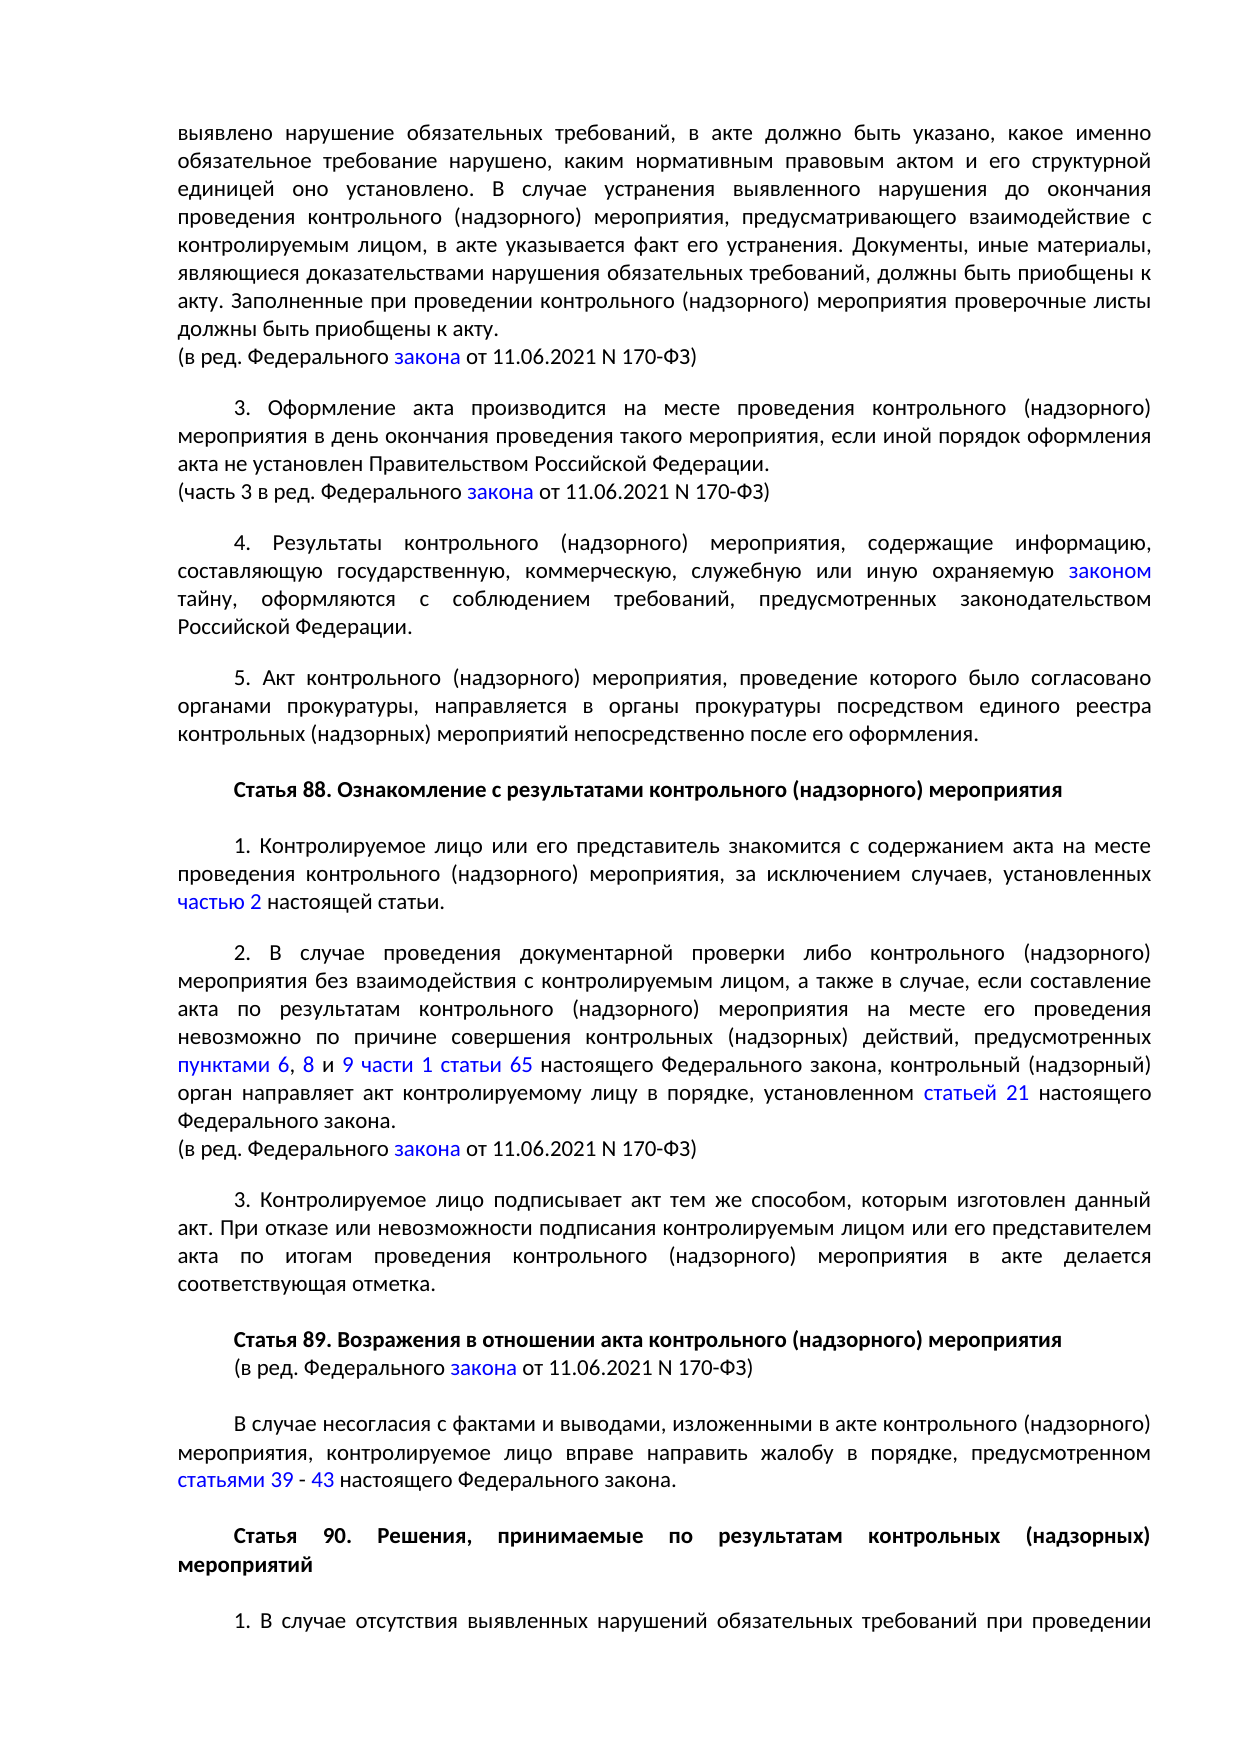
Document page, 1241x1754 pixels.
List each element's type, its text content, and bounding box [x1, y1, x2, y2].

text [177, 1606, 1152, 1634]
text 4. Результаты контрольного (надзорного) мероприятия, содержащие информацию, составляющую государственную, коммерческую, служебную или иную охраняемую законом тайну, оформляются с соблюдением требований, предусмотренных законодательством Российской Федерации. [177, 528, 1152, 640]
text 5. Акт контрольного (надзорного) мероприятия, проведение которого было согласовано органами прокуратуры, направляется в органы прокуратуры посредством единого реестра контрольных (надзорных) мероприятий непосредственно после его оформления. [177, 663, 1152, 747]
text (в ред. Федерального закона от 11.06.2021 N 170-ФЗ) [177, 1134, 1152, 1162]
text 3. Контролируемое лицо подписывает акт тем же способом, которым изготовлен данный акт. При отказе или невозможности подписания контролируемым лицом или его представителем акта по итогам проведения контрольного (надзорного) мероприятия в акте делается соответствующая отметка. [177, 1185, 1152, 1297]
text 3. Оформление акта производится на месте проведения контрольного (надзорного) мероприятия в день окончания проведения такого мероприятия, если иной порядок оформления акта не установлен Правительством Российской Федерации. [177, 393, 1152, 477]
title Статья 88. Ознакомление с результатами контрольного (надзорного) мероприятия [177, 775, 1152, 803]
text (часть 3 в ред. Федерального закона от 11.06.2021 N 170-ФЗ) [177, 477, 1152, 505]
title Статья 90. Решения, принимаемые по результатам контрольных (надзорных) мероприятий [177, 1522, 1152, 1578]
text (в ред. Федерального закона от 11.06.2021 N 170-ФЗ) [177, 342, 1152, 370]
text 2. В случае проведения документарной проверки либо контрольного (надзорного) мероприятия без взаимодействия с контролируемым лицом, а также в случае, если составление акта по результатам контрольного (надзорного) мероприятия на месте его проведения невозможно по причине совершения контрольных (надзорных) действий, предусмотренных пунктами 6, 8 и 9 части 1 статьи 65 настоящего Федерального закона, контрольный (надзорный) орган направляет акт контролируемому лицу в порядке, установленном статьей 21 настоящего Федерального закона. [177, 938, 1152, 1134]
text В случае несогласия с фактами и выводами, изложенными в акте контрольного (надзорного) мероприятия, контролируемое лицо вправе направить жалобу в порядке, предусмотренном статьями 39 - 43 настоящего Федерального закона. [177, 1409, 1152, 1494]
text (в ред. Федерального закона от 11.06.2021 N 170-ФЗ) [177, 1353, 1152, 1382]
title Статья 89. Возражения в отношении акта контрольного (надзорного) мероприятия [177, 1326, 1152, 1353]
text 1. Контролируемое лицо или его представитель знакомится с содержанием акта на месте проведения контрольного (надзорного) мероприятия, за исключением случаев, установленных частью 2 настоящей статьи. [177, 831, 1152, 915]
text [177, 118, 1152, 342]
